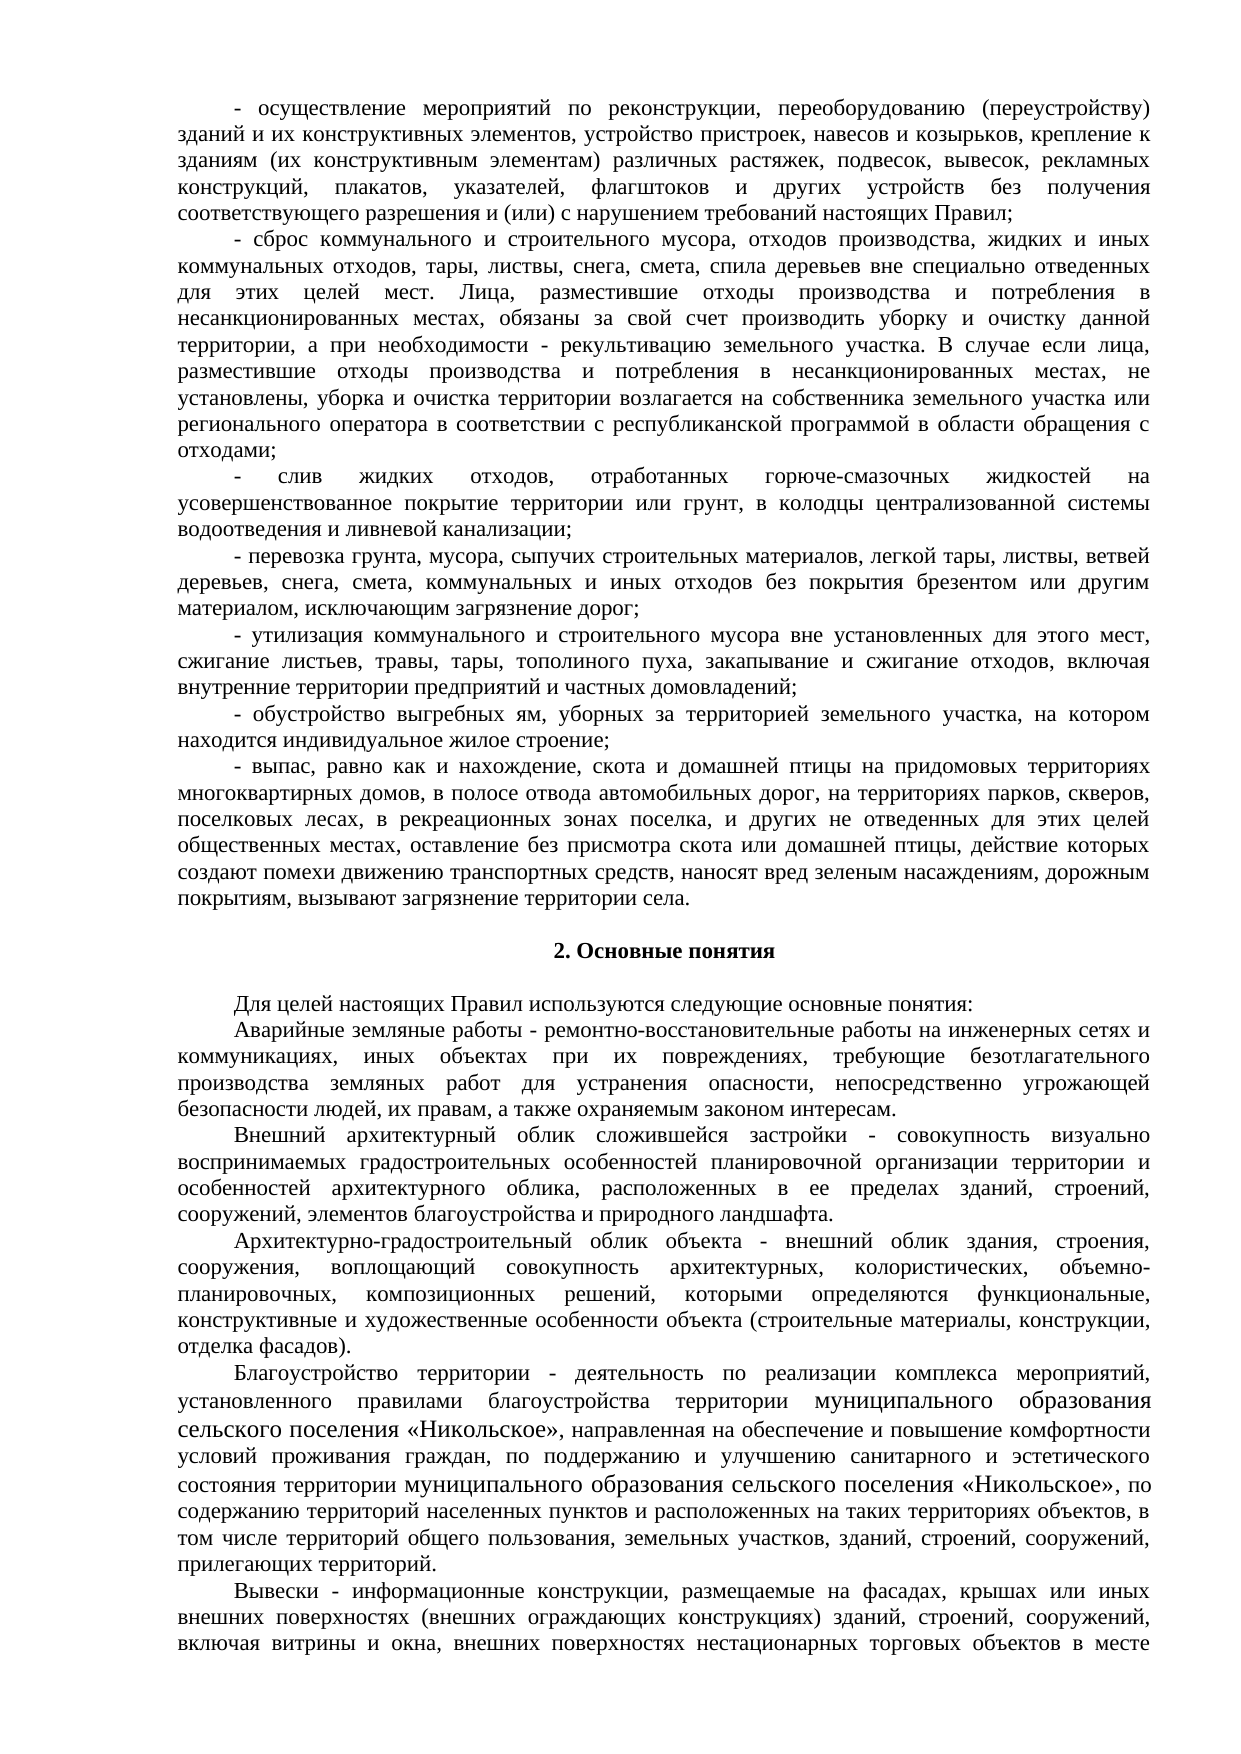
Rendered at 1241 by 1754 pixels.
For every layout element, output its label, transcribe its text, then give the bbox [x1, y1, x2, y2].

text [177, 1577, 1152, 1656]
text Аварийные земляные работы - ремонтно-восстановительные работы на инженерных сетях и коммуникациях, иных объектах при их повреждениях, требующие безотлагательного производства земляных работ для устранения опасности, непосредственно угрожающей безопасности людей, их правам, а также охраняемым законом интересам. [177, 1016, 1152, 1121]
text - перевозка грунта, мусора, сыпучих строительных материалов, легкой тары, листвы, ветвей деревьев, снега, смета, коммунальных и иных отходов без покрытия брезентом или другим материалом, исключающим загрязнение дорог; [177, 542, 1152, 621]
text - слив жидких отходов, отработанных горюче-смазочных жидкостей на усовершенствованное покрытие территории или грунт, в колодцы централизованной системы водоотведения и ливневой канализации; [177, 463, 1152, 542]
text - выпас, равно как и нахождение, скота и домашней птицы на придомовых территориях многоквартирных домов, в полосе отвода автомобильных дорог, на территориях парков, скверов, поселковых лесах, в рекреационных зонах поселка, и других не отведенных для этих целей общественных местах, оставление без присмотра скота или домашней птицы, действие которых создают помехи движению транспортных средств, наносят вред зеленым насаждениям, дорожным покрытиям, вызывают загрязнение территории села. [177, 752, 1152, 911]
title 2. Основные понятия [177, 937, 1152, 963]
text - осуществление мероприятий по реконструкции, переоборудованию (переустройству) зданий и их конструктивных элементов, устройство пристроек, навесов и козырьков, крепление к зданиям (их конструктивным элементам) различных растяжек, подвесок, вывесок, рекламных конструкций, плакатов, указателей, флагштоков и других устройств без получения соответствующего разрешения и (или) с нарушением требований настоящих Правил; [177, 94, 1152, 225]
text Архитектурно-градостроительный облик объекта - внешний облик здания, строения, сооружения, воплощающий совокупность архитектурных, колористических, объемно-планировочных, композиционных решений, которыми определяются функциональные, конструктивные и художественные особенности объекта (строительные материалы, конструкции, отделка фасадов). [177, 1227, 1152, 1359]
text Внешний архитектурный облик сложившейся застройки - совокупность визуально воспринимаемых градостроительных особенностей планировочной организации территории и особенностей архитектурного облика, расположенных в ее пределах зданий, строений, сооружений, элементов благоустройства и природного ландшафта. [177, 1121, 1152, 1227]
text Благоустройство территории - деятельность по реализации комплекса мероприятий, установленного правилами благоустройства территории муниципального образования сельского поселения «Никольское», направленная на обеспечение и повышение комфортности условий проживания граждан, по поддержанию и улучшению санитарного и эстетического состояния территории муниципального образования сельского поселения «Никольское», по содержанию территорий населенных пунктов и расположенных на таких территориях объектов, в том числе территорий общего пользования, земельных участков, зданий, строений, сооружений, прилегающих территорий. [177, 1359, 1152, 1577]
text - утилизация коммунального и строительного мусора вне установленных для этого мест, сжигание листьев, травы, тары, тополиного пуха, закапывание и сжигание отходов, включая внутренние территории предприятий и частных домовладений; [177, 621, 1152, 700]
text - обустройство выгребных ям, уборных за территорией земельного участка, на котором находится индивидуальное жилое строение; [177, 700, 1152, 752]
text Для целей настоящих Правил используются следующие основные понятия: [177, 990, 1152, 1016]
text - сброс коммунального и строительного мусора, отходов производства, жидких и иных коммунальных отходов, тары, листвы, снега, смета, спила деревьев вне специально отведенных для этих целей мест. Лица, разместившие отходы производства и потребления в несанкционированных местах, обязаны за свой счет производить уборку и очистку данной территории, а при необходимости - рекультивацию земельного участка. В случае если лица, разместившие отходы производства и потребления в несанкционированных местах, не установлены, уборка и очистка территории возлагается на собственника земельного участка или регионального оператора в соответствии с республиканской программой в области обращения с отходами; [177, 225, 1152, 463]
